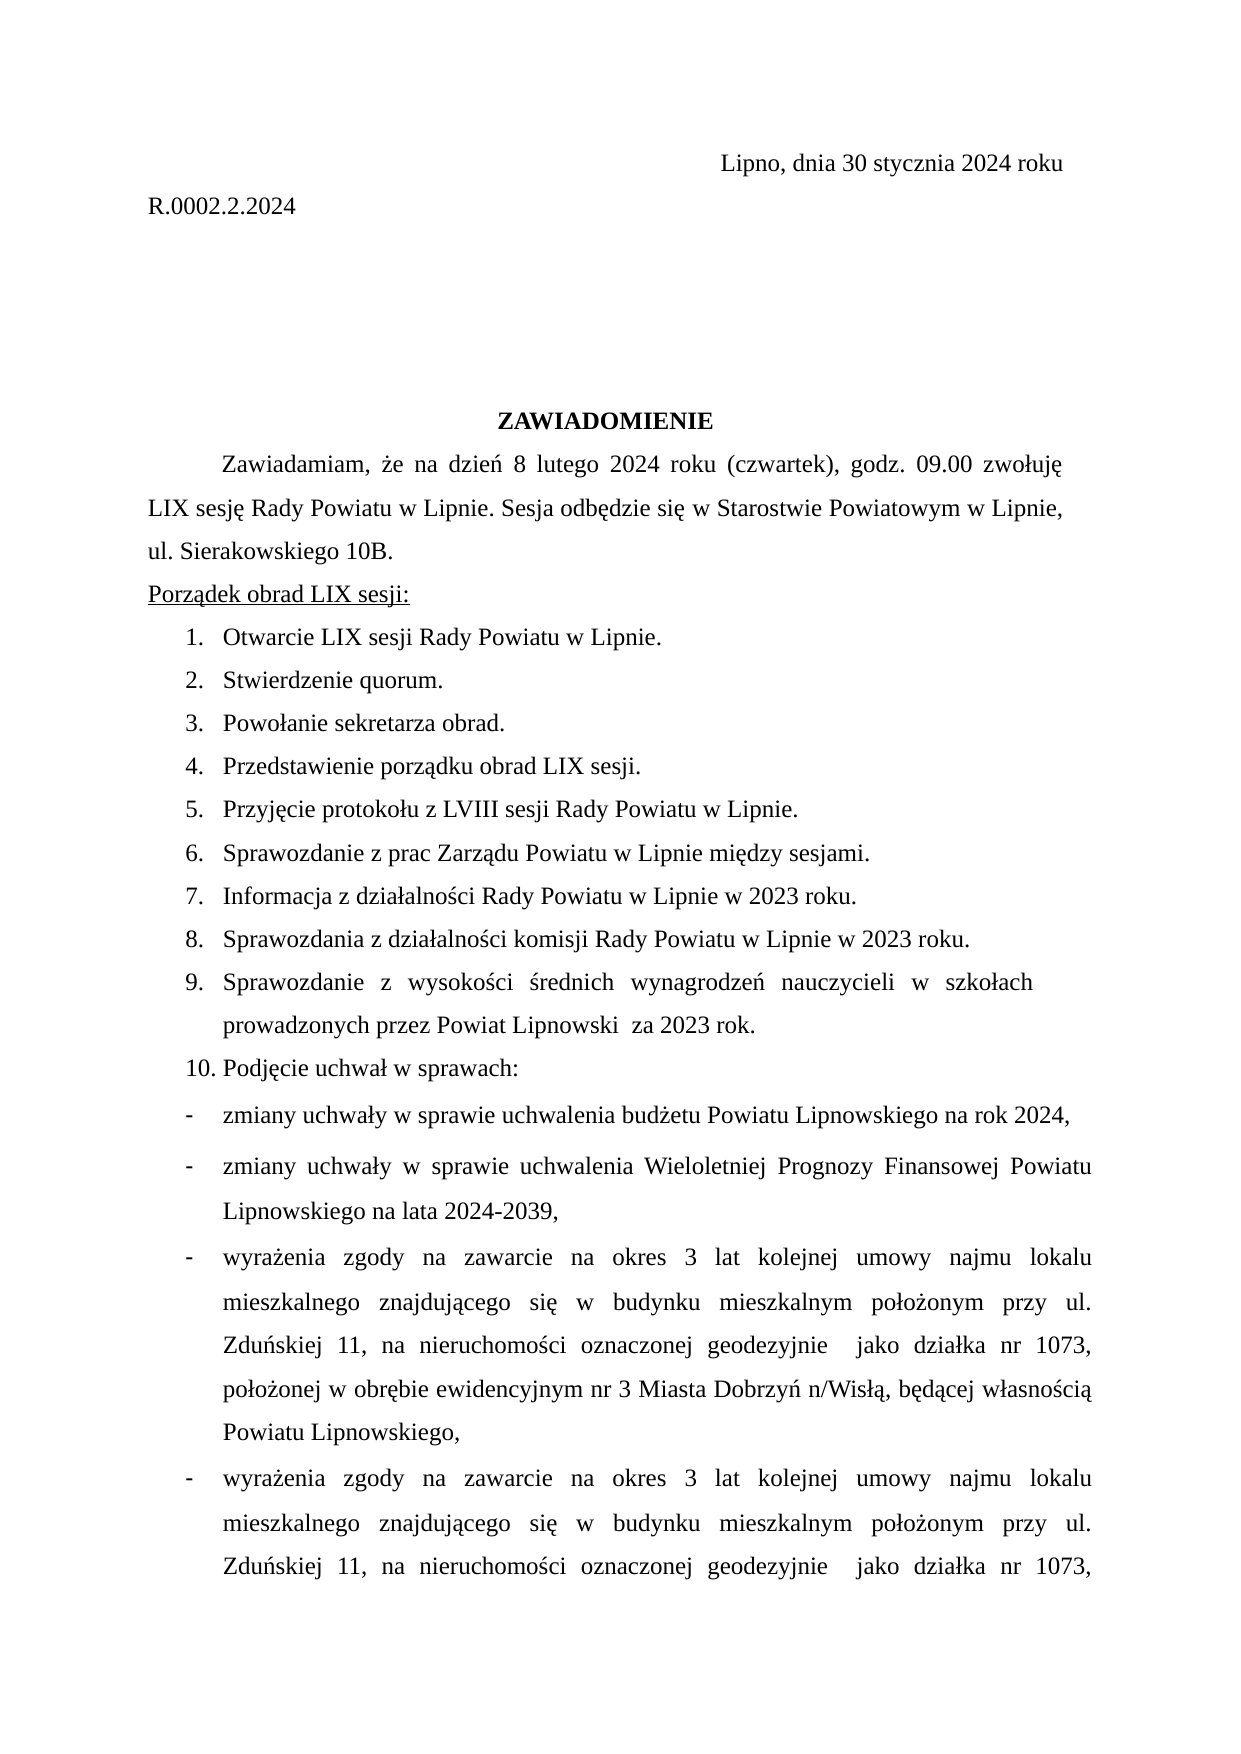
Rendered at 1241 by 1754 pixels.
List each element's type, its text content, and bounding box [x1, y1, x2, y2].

list Sprawozdanie z prac Zarządu Powiatu w Lipnie między sesjami. [185, 838, 1093, 866]
list Sprawozdanie z wysokości średnich wynagrodzeń nauczycieli w szkołach prowadzonych przez Powiat Lipnowski za 2023 rok. [185, 967, 1034, 1039]
list Podjęcie uchwał w sprawach: [185, 1053, 1093, 1082]
text Lipno, dnia 30 stycznia 2024 roku [148, 148, 1063, 176]
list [185, 1460, 1093, 1580]
text ZAWIADOMIENIE [148, 406, 1063, 435]
list Przedstawienie porządku obrad LIX sesji. [185, 751, 1093, 780]
list Otwarcie LIX sesji Rady Powiatu w Lipnie. [185, 622, 1093, 651]
list Stwierdzenie quorum. [185, 665, 1093, 694]
text Porządek obrad LIX sesji: [148, 579, 1063, 608]
list Sprawozdania z działalności komisji Rady Powiatu w Lipnie w 2023 roku. [185, 924, 1093, 953]
text R.0002.2.2024 [148, 191, 1063, 219]
text Zawiadamiam, że na dzień 8 lutego 2024 roku (czwartek), godz. 09.00 zwołuję LIX sesję Rady Powiatu w Lipnie. Sesja odbędzie się w Starostwie Powiatowym w Lipnie, ul. Sierakowskiego 10B. [148, 449, 1063, 564]
list Informacja z działalności Rady Powiatu w Lipnie w 2023 roku. [185, 881, 1093, 909]
list Powołanie sekretarza obrad. [185, 708, 1093, 737]
list Przyjęcie protokołu z LVIII sesji Rady Powiatu w Lipnie. [185, 794, 1093, 823]
list zmiany uchwały w sprawie uchwalenia budżetu Powiatu Lipnowskiego na rok 2024, [185, 1096, 1093, 1130]
list zmiany uchwały w sprawie uchwalenia Wieloletniej Prognozy Finansowej Powiatu Lipnowskiego na lata 2024-2039, [185, 1147, 1093, 1224]
